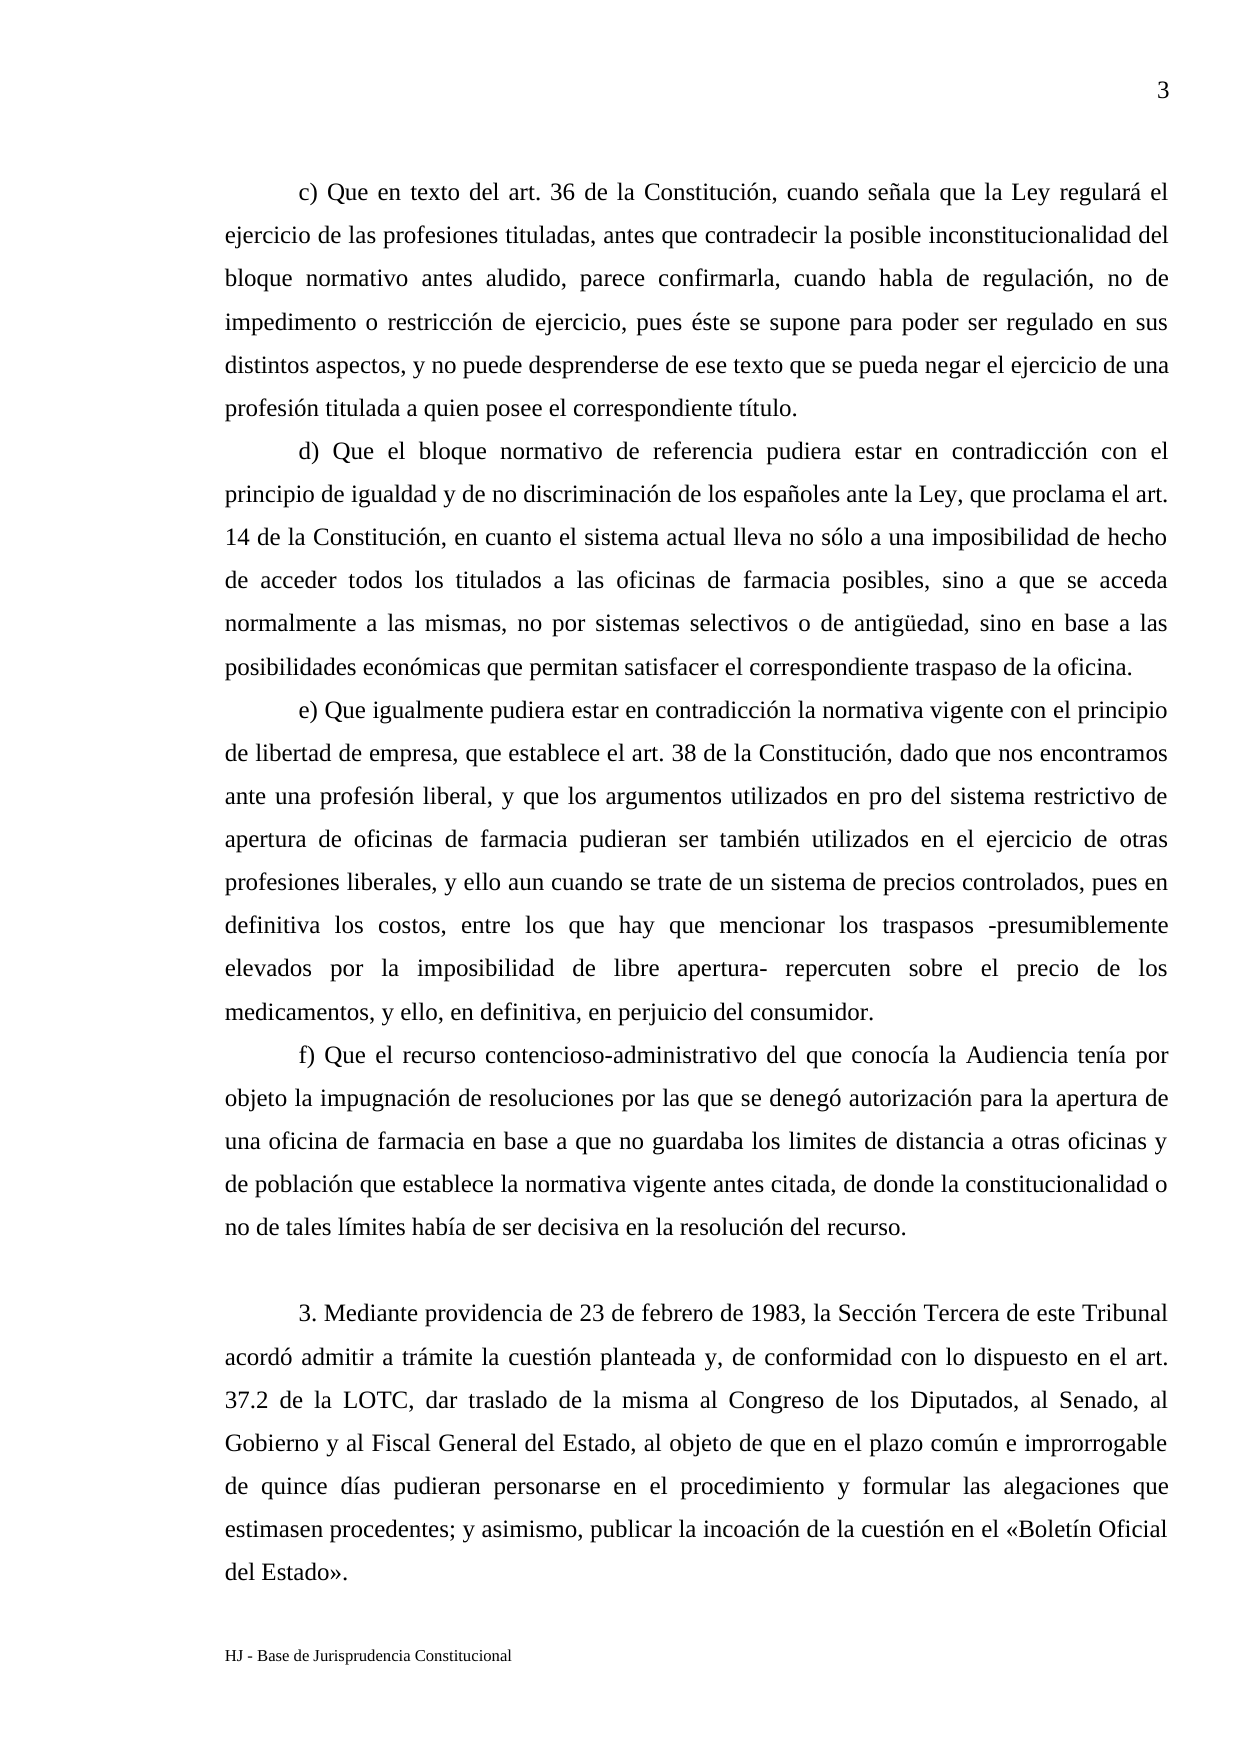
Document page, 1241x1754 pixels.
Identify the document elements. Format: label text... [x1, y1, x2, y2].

text 3. Mediante providencia de 23 de febrero de 1983, la Sección Tercera de este Tribunal acordó admitir a trámite la cuestión planteada y, de conformidad con lo dispuesto en el art. 37.2 de la LOTC, dar traslado de la misma al Congreso de los Diputados, al Senado, al Gobierno y al Fiscal General del Estado, al objeto de que en el plazo común e improrrogable de quince días pudieran personarse en el procedimiento y formular las alegaciones que estimasen procedentes; y asimismo, publicar la incoación de la cuestión en el «Boletín Oficial del Estado». [224, 1298, 1169, 1586]
text c) Que en texto del art. 36 de la Constitución, cuando señala que la Ley regulará el ejercicio de las profesiones tituladas, antes que contradecir la posible inconstitucionalidad del bloque normativo antes aludido, parece confirmarla, cuando habla de regulación, no de impedimento o restricción de ejercicio, pues éste se supone para poder ser regulado en sus distintos aspectos, y no puede desprenderse de ese texto que se pueda negar el ejercicio de una profesión titulada a quien posee el correspondiente título. [224, 177, 1169, 422]
text e) Que igualmente pudiera estar en contradicción la normativa vigente con el principio de libertad de empresa, que establece el art. 38 de la Constitución, dado que nos encontramos ante una profesión liberal, y que los argumentos utilizados en pro del sistema restrictivo de apertura de oficinas de farmacia pudieran ser también utilizados en el ejercicio de otras profesiones liberales, y ello aun cuando se trate de un sistema de precios controlados, pues en definitiva los costos, entre los que hay que mencionar los traspasos -presumiblemente elevados por la imposibilidad de libre apertura- repercuten sobre el precio de los medicamentos, y ello, en definitiva, en perjuicio del consumidor. [224, 695, 1169, 1025]
text d) Que el bloque normativo de referencia pudiera estar en contradicción con el principio de igualdad y de no discriminación de los españoles ante la Ley, que proclama el art. 14 de la Constitución, en cuanto el sistema actual lleva no sólo a una imposibilidad de hecho de acceder todos los titulados a las oficinas de farmacia posibles, sino a que se acceda normalmente a las mismas, no por sistemas selectivos o de antigüedad, sino en base a las posibilidades económicas que permitan satisfacer el correspondiente traspaso de la oficina. [224, 436, 1169, 680]
text f) Que el recurso contencioso-administrativo del que conocía la Audiencia tenía por objeto la impugnación de resoluciones por las que se denegó autorización para la apertura de una oficina de farmacia en base a que no guardaba los limites de distancia a otras oficinas y de población que establece la normativa vigente antes citada, de donde la constitucionalidad o no de tales límites había de ser decisiva en la resolución del recurso. [224, 1040, 1169, 1241]
